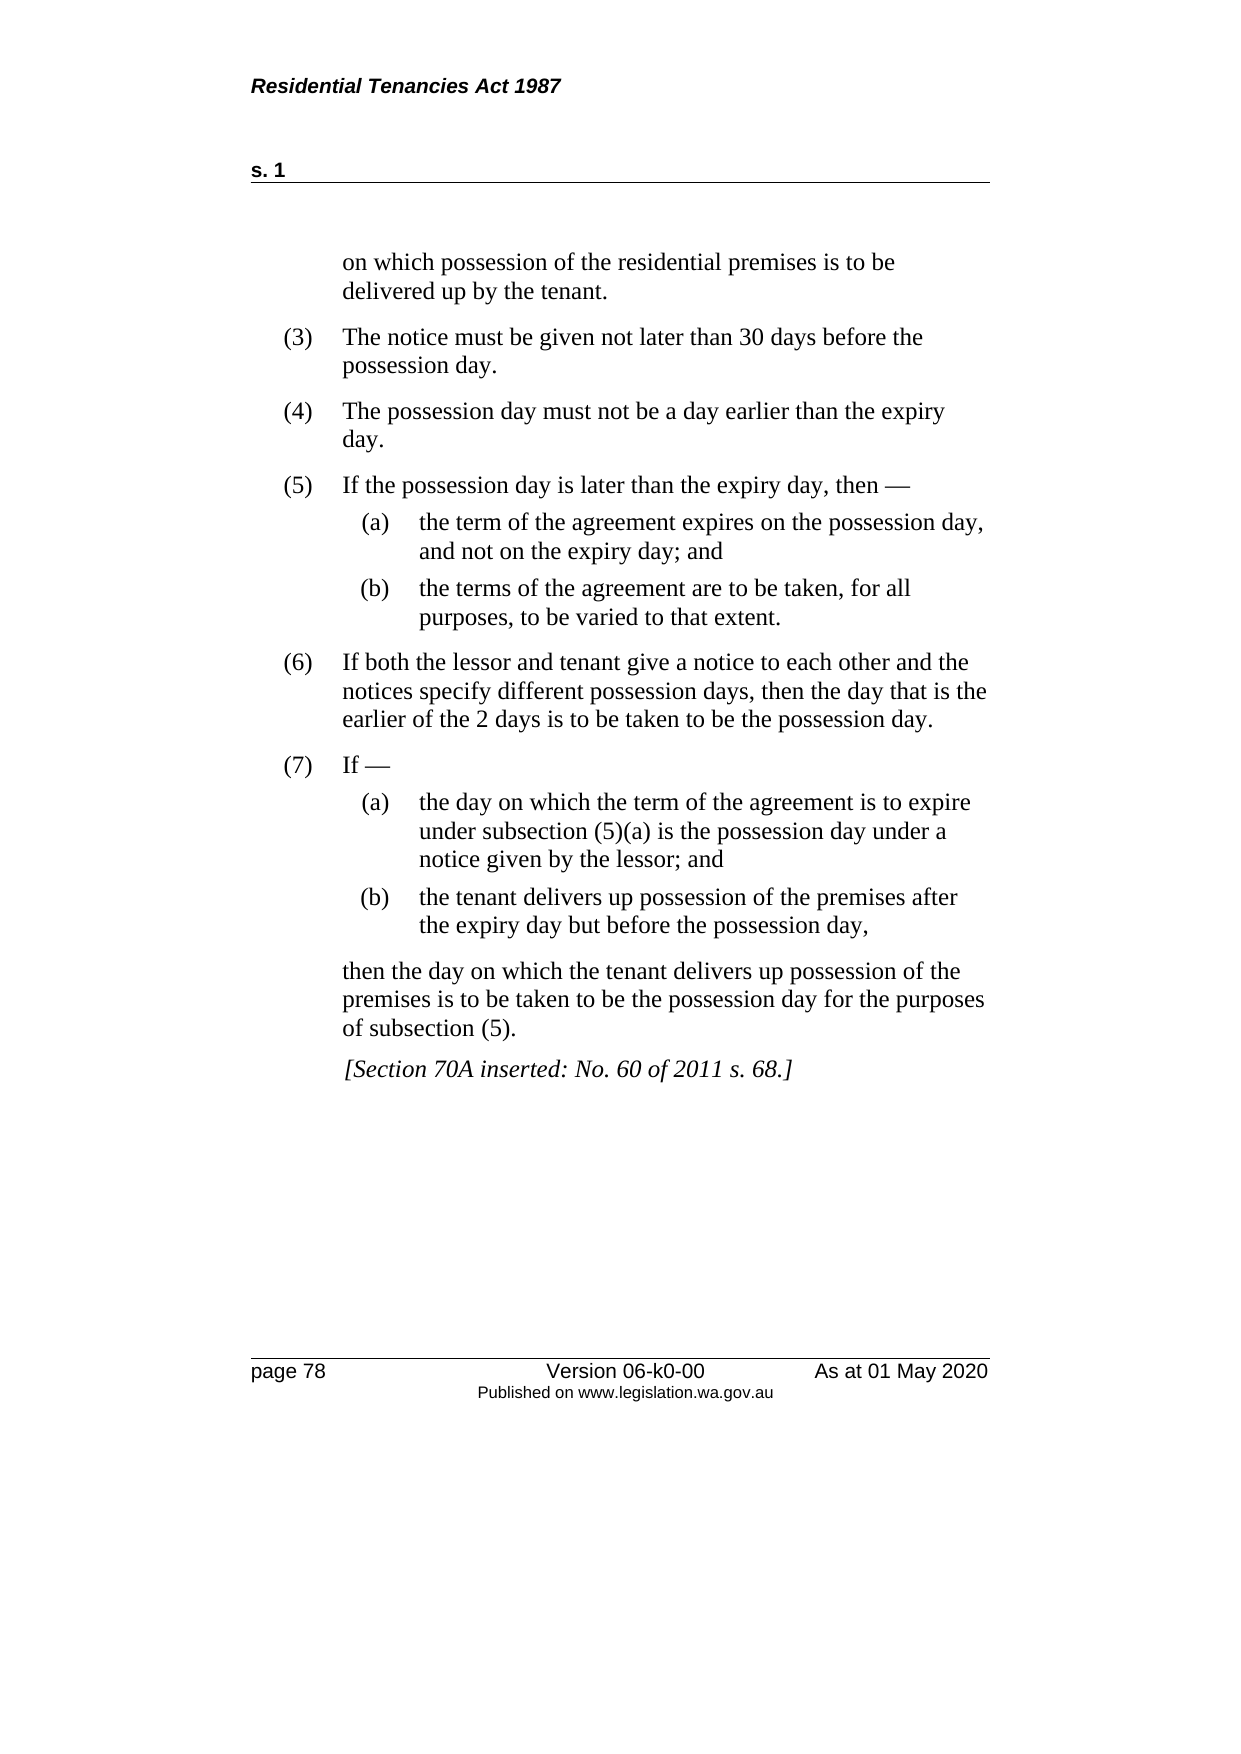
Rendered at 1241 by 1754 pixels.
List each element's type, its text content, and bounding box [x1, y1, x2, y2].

text then the day on which the tenant delivers up possession of the premises is to be taken to be the possession day for the purposes of subsection (5). [251, 956, 990, 1042]
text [251, 247, 990, 305]
text (a) the day on which the term of the agreement is to expire under subsection (5)(a) is the possession day under a notice given by the lessor; and [251, 787, 990, 873]
text (5) If the possession day is later than the expiry day, then — [251, 470, 990, 499]
text (3) The notice must be given not later than 30 days before the possession day. [251, 322, 990, 379]
text (b) the tenant delivers up possession of the premises after the expiry day but before the possession day, [251, 882, 990, 939]
text [Section 70A inserted: No. 60 of 2011 s. 68.] [251, 1054, 990, 1083]
text (b) the terms of the agreement are to be taken, for all purposes, to be varied to that extent. [251, 573, 990, 630]
text (7) If — [251, 750, 990, 779]
text (a) the term of the agreement expires on the possession day, and not on the expiry day; and [251, 507, 990, 564]
text (6) If both the lessor and tenant give a notice to each other and the notices specify different possession days, then the day that is the earlier of the 2 days is to be taken to be the possession day. [251, 647, 990, 733]
text (4) The possession day must not be a day earlier than the expiry day. [251, 396, 990, 453]
